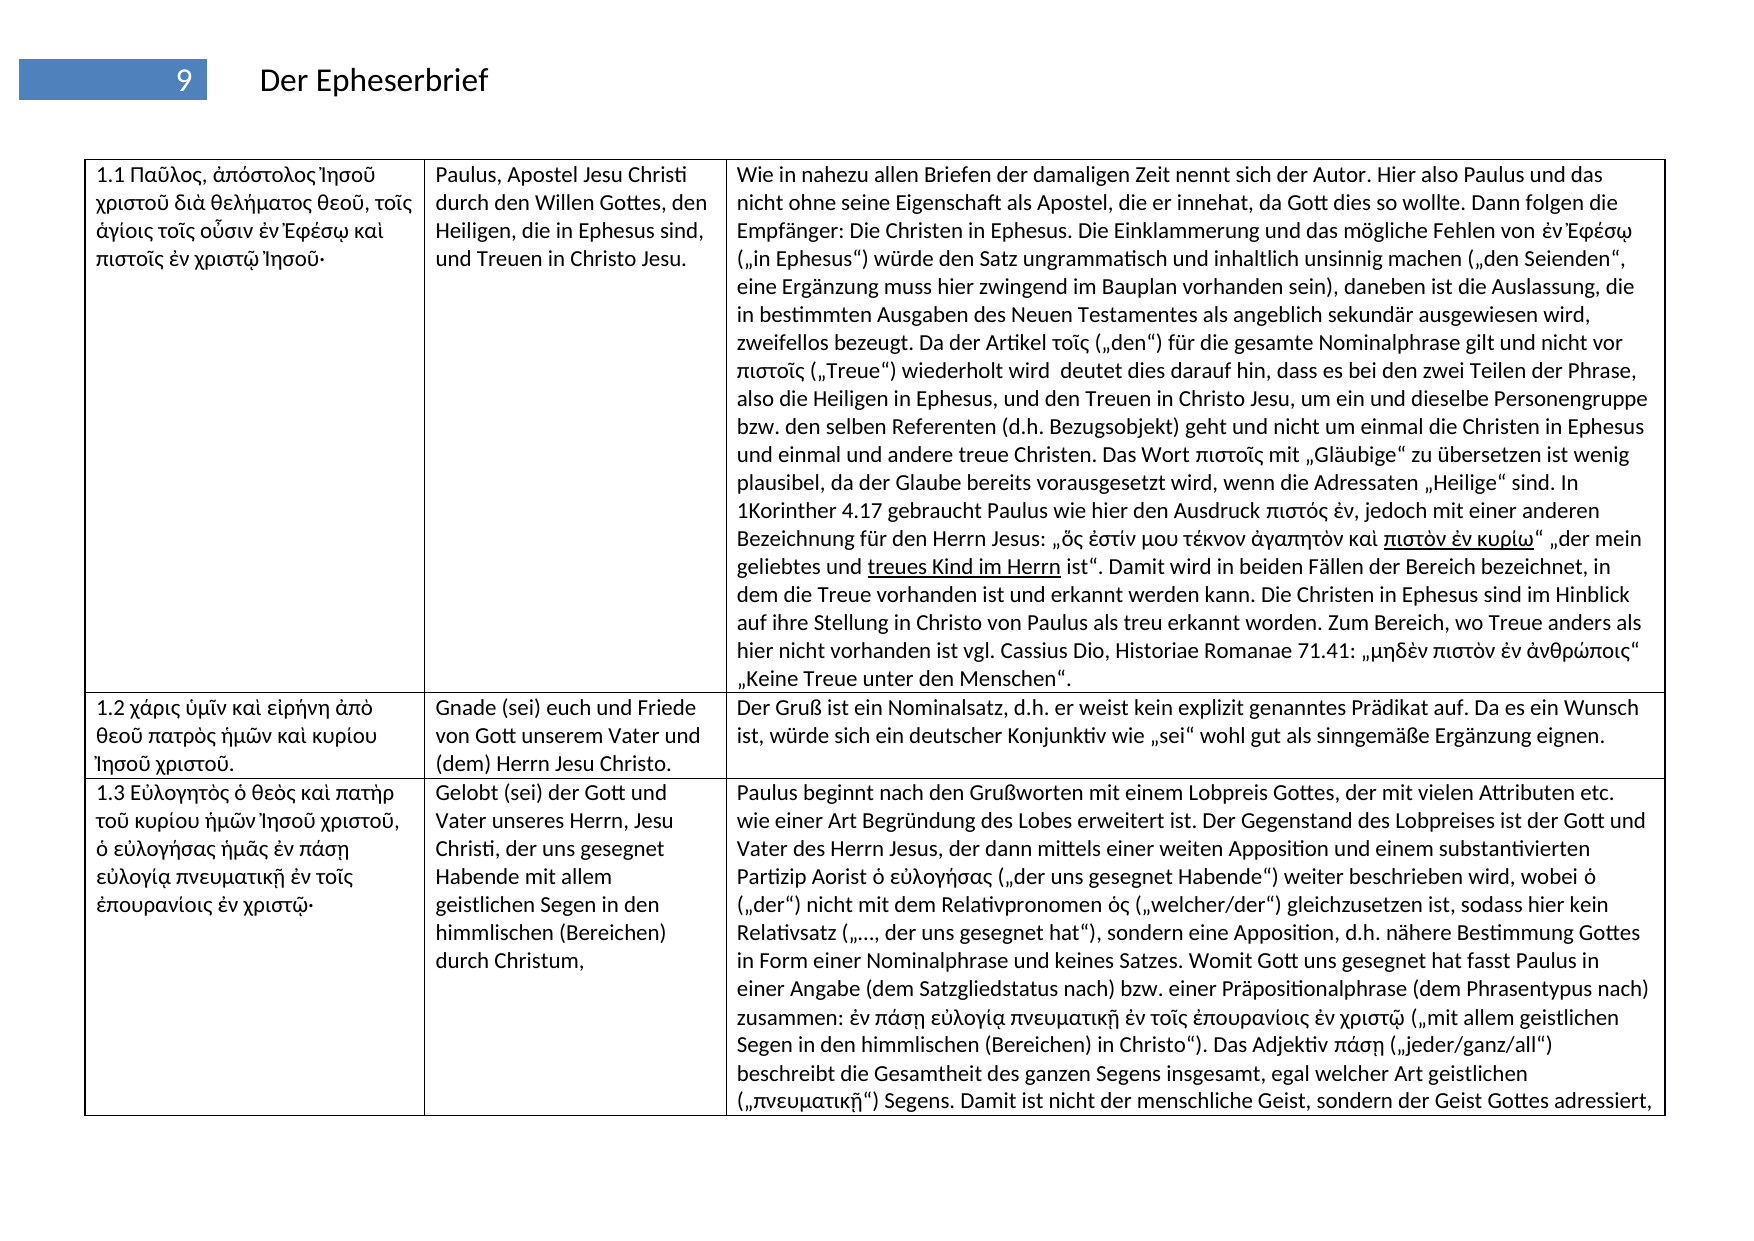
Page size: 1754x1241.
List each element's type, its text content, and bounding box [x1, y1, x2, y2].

table_header Wie in nahezu allen Briefen der damaligen Zeit nennt sich der Autor. Hier also Paulus und das nicht ohne seine Eigenschaft als Apostel, die er innehat, da Gott dies so wollte. Dann folgen die Empfänger: Die Christen in Ephesus. Die Einklammerung und das mögliche Fehlen von ἐν Ἐφέσῳ („in Ephesus“) würde den Satz ungrammatisch und inhaltlich unsinnig machen („den Seienden“, eine Ergänzung muss hier zwingend im Bauplan vorhanden sein), daneben ist die Auslassung, die in bestimmten Ausgaben des Neuen Testamentes als angeblich sekundär ausgewiesen wird, zweifellos bezeugt. Da der Artikel τοῖς („den“) für die gesamte Nominalphrase gilt und nicht vor πιστοῖς („Treue“) wiederholt wird deutet dies darauf hin, dass es bei den zwei Teilen der Phrase, also die Heiligen in Ephesus, und den Treuen in Christo Jesu, um ein und dieselbe Personengruppe bzw. den selben Referenten (d.h. Bezugsobjekt) geht und nicht um einmal die Christen in Ephesus und einmal und andere treue Christen. Das Wort πιστοῖς mit „Gläubige“ zu übersetzen ist wenig plausibel, da der Glaube bereits vorausgesetzt wird, wenn die Adressaten „Heilige“ sind. In 1Korinther 4.17 gebraucht Paulus wie hier den Ausdruck πιστός ἐν, jedoch mit einer anderen Bezeichnung für den Herrn Jesus: „ὅς ἐστίν μου τέκνον ἀγαπητὸν καὶ πιστὸν ἐν κυρίω“ „der mein geliebtes und treues Kind im Herrn ist“. Damit wird in beiden Fällen der Bereich bezeichnet, in dem die Treue vorhanden ist und erkannt werden kann. Die Christen in Ephesus sind im Hinblick auf ihre Stellung in Christo von Paulus als treu erkannt worden. Zum Bereich, wo Treue anders als hier nicht vorhanden ist vgl. Cassius Dio, Historiae Romanae 71.41: „μηδὲν πιστὸν ἐν ἀνθρώποις“ „Keine Treue unter den Menschen“. [727, 160, 1664, 692]
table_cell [425, 779, 726, 1115]
table_cell Gnade (sei) euch und Friede von Gott unserem Vater und (dem) Herrn Jesu Christo. [425, 693, 726, 777]
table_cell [86, 779, 424, 1115]
table_header Paulus, Apostel Jesu Christi durch den Willen Gottes, den Heiligen, die in Ephesus sind, und Treuen in Christo Jesu. [425, 160, 726, 692]
table_header 1.1 Παῦλος, ἀπόστολος Ἰησοῦ χριστοῦ διὰ θελήματος θεοῦ, τοῖς ἁγίοις τοῖς οὖσιν ἐν Ἐφέσῳ καὶ πιστοῖς ἐν χριστῷ Ἰησοῦ· [86, 160, 424, 692]
table_cell 1.2 χάρις ὑμῖν καὶ εἰρήνη ἀπὸ θεοῦ πατρὸς ἡμῶν καὶ κυρίου Ἰησοῦ χριστοῦ. [86, 693, 424, 777]
table_cell Der Gruß ist ein Nominalsatz, d.h. er weist kein explizit genanntes Prädikat auf. Da es ein Wunsch ist, würde sich ein deutscher Konjunktiv wie „sei“ wohl gut als sinngemäße Ergänzung eignen. [727, 693, 1664, 777]
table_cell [727, 779, 1664, 1115]
